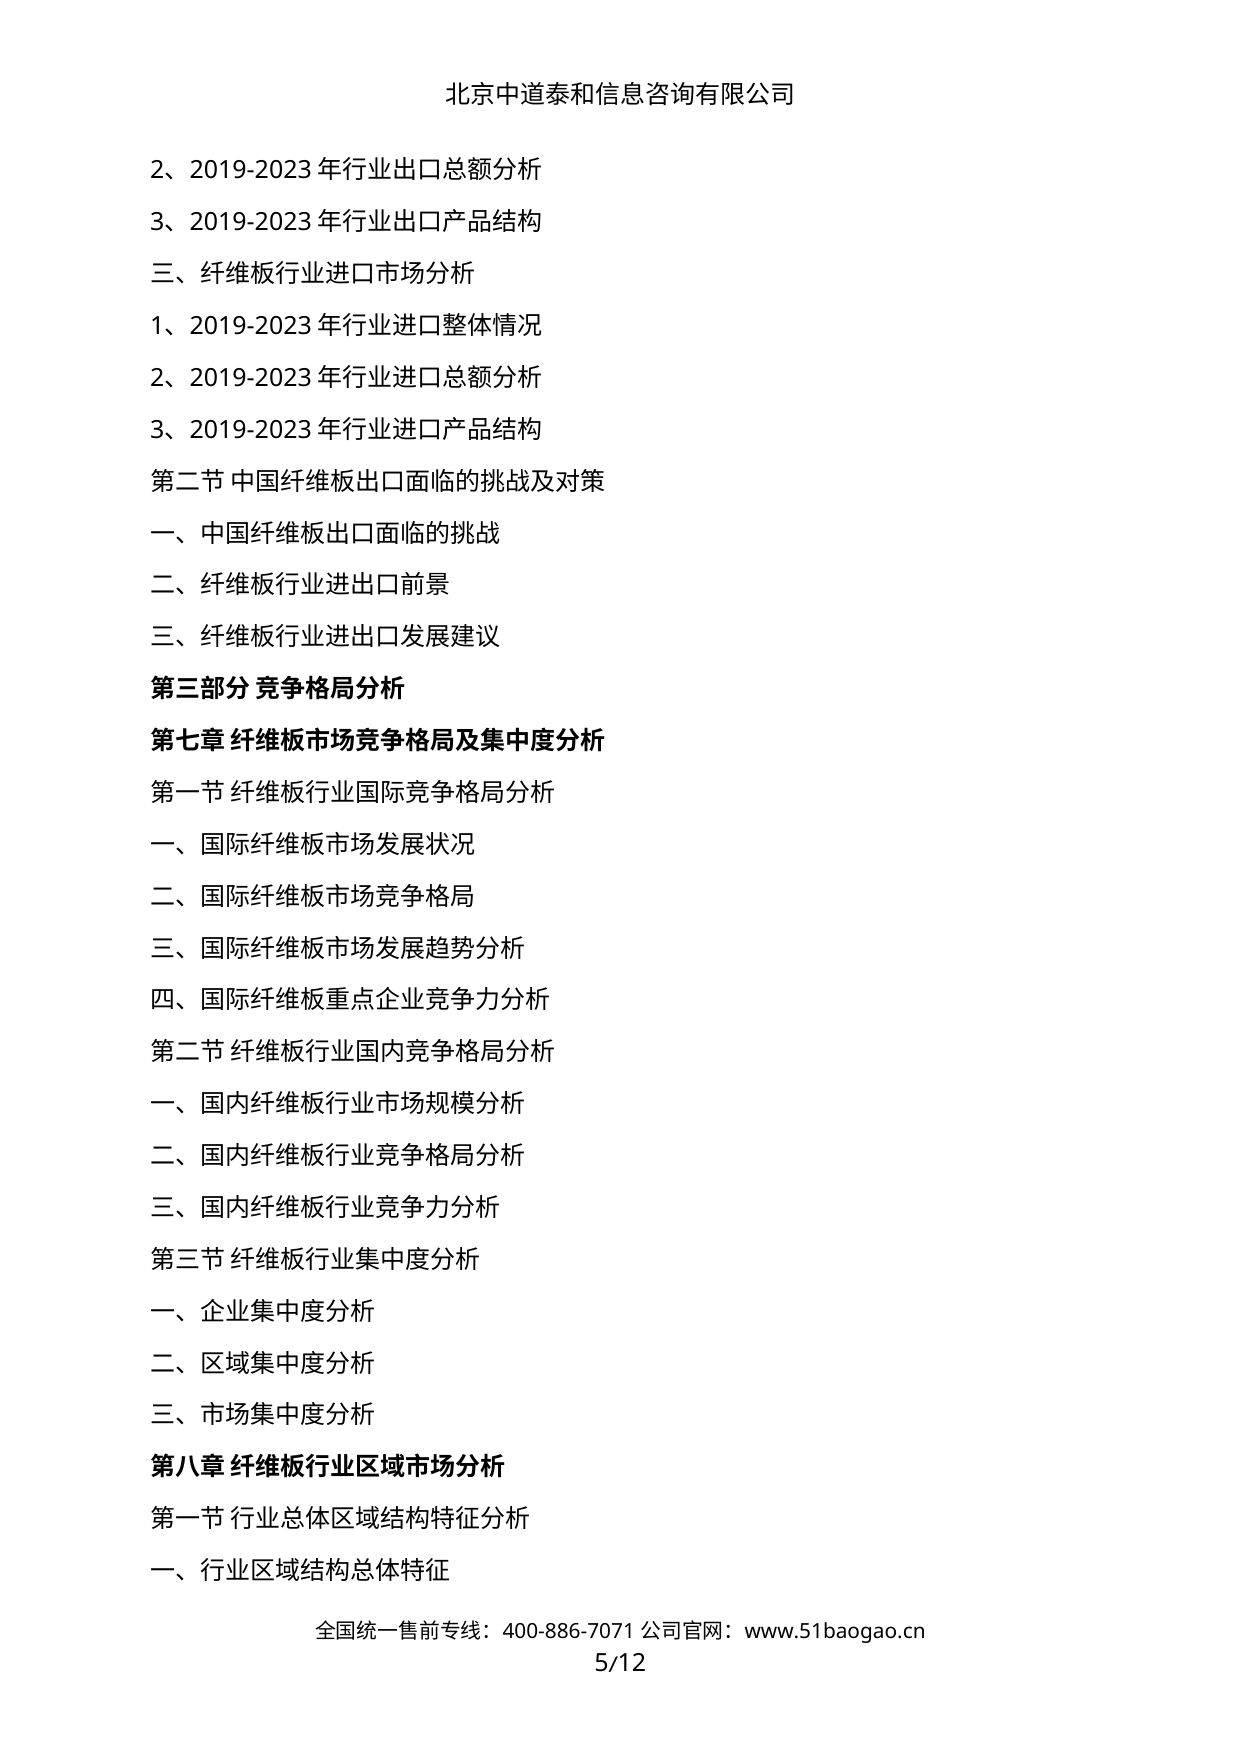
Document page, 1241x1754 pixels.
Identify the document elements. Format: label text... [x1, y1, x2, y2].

text 一、中国纤维板出口面临的挑战 [150, 513, 1090, 549]
text 2、2019-2023年行业出口总额分析 [150, 150, 1090, 186]
text 一、国际纤维板市场发展状况 [150, 824, 1090, 861]
text 三、国际纤维板市场发展趋势分析 [150, 928, 1090, 964]
text 三、市场集中度分析 [150, 1395, 1090, 1431]
text 第二节 中国纤维板出口面临的挑战及对策 [150, 461, 1090, 497]
text 第八章 纤维板行业区域市场分析 [150, 1447, 1090, 1483]
text 第三节 纤维板行业集中度分析 [150, 1239, 1090, 1276]
text 二、国内纤维板行业竞争格局分析 [150, 1136, 1090, 1172]
text 三、纤维板行业进口市场分析 [150, 254, 1090, 290]
text 第三部分 竞争格局分析 [150, 669, 1090, 705]
text 四、国际纤维板重点企业竞争力分析 [150, 980, 1090, 1016]
text 2、2019-2023年行业进口总额分析 [150, 357, 1090, 394]
text 二、区域集中度分析 [150, 1343, 1090, 1379]
text 二、国际纤维板市场竞争格局 [150, 876, 1090, 912]
text 3、2019-2023年行业进口产品结构 [150, 409, 1090, 446]
text 一、企业集中度分析 [150, 1291, 1090, 1327]
text 第一节 纤维板行业国际竞争格局分析 [150, 772, 1090, 809]
text 一、国内纤维板行业市场规模分析 [150, 1084, 1090, 1120]
text 3、2019-2023年行业出口产品结构 [150, 202, 1090, 238]
text 第二节 纤维板行业国内竞争格局分析 [150, 1032, 1090, 1068]
text 一、行业区域结构总体特征 [150, 1551, 1090, 1587]
text 第一节 行业总体区域结构特征分析 [150, 1499, 1090, 1535]
text 三、纤维板行业进出口发展建议 [150, 617, 1090, 653]
text 三、国内纤维板行业竞争力分析 [150, 1187, 1090, 1224]
text 1、2019-2023年行业进口整体情况 [150, 306, 1090, 342]
text 二、纤维板行业进出口前景 [150, 565, 1090, 601]
text 第七章 纤维板市场竞争格局及集中度分析 [150, 721, 1090, 757]
